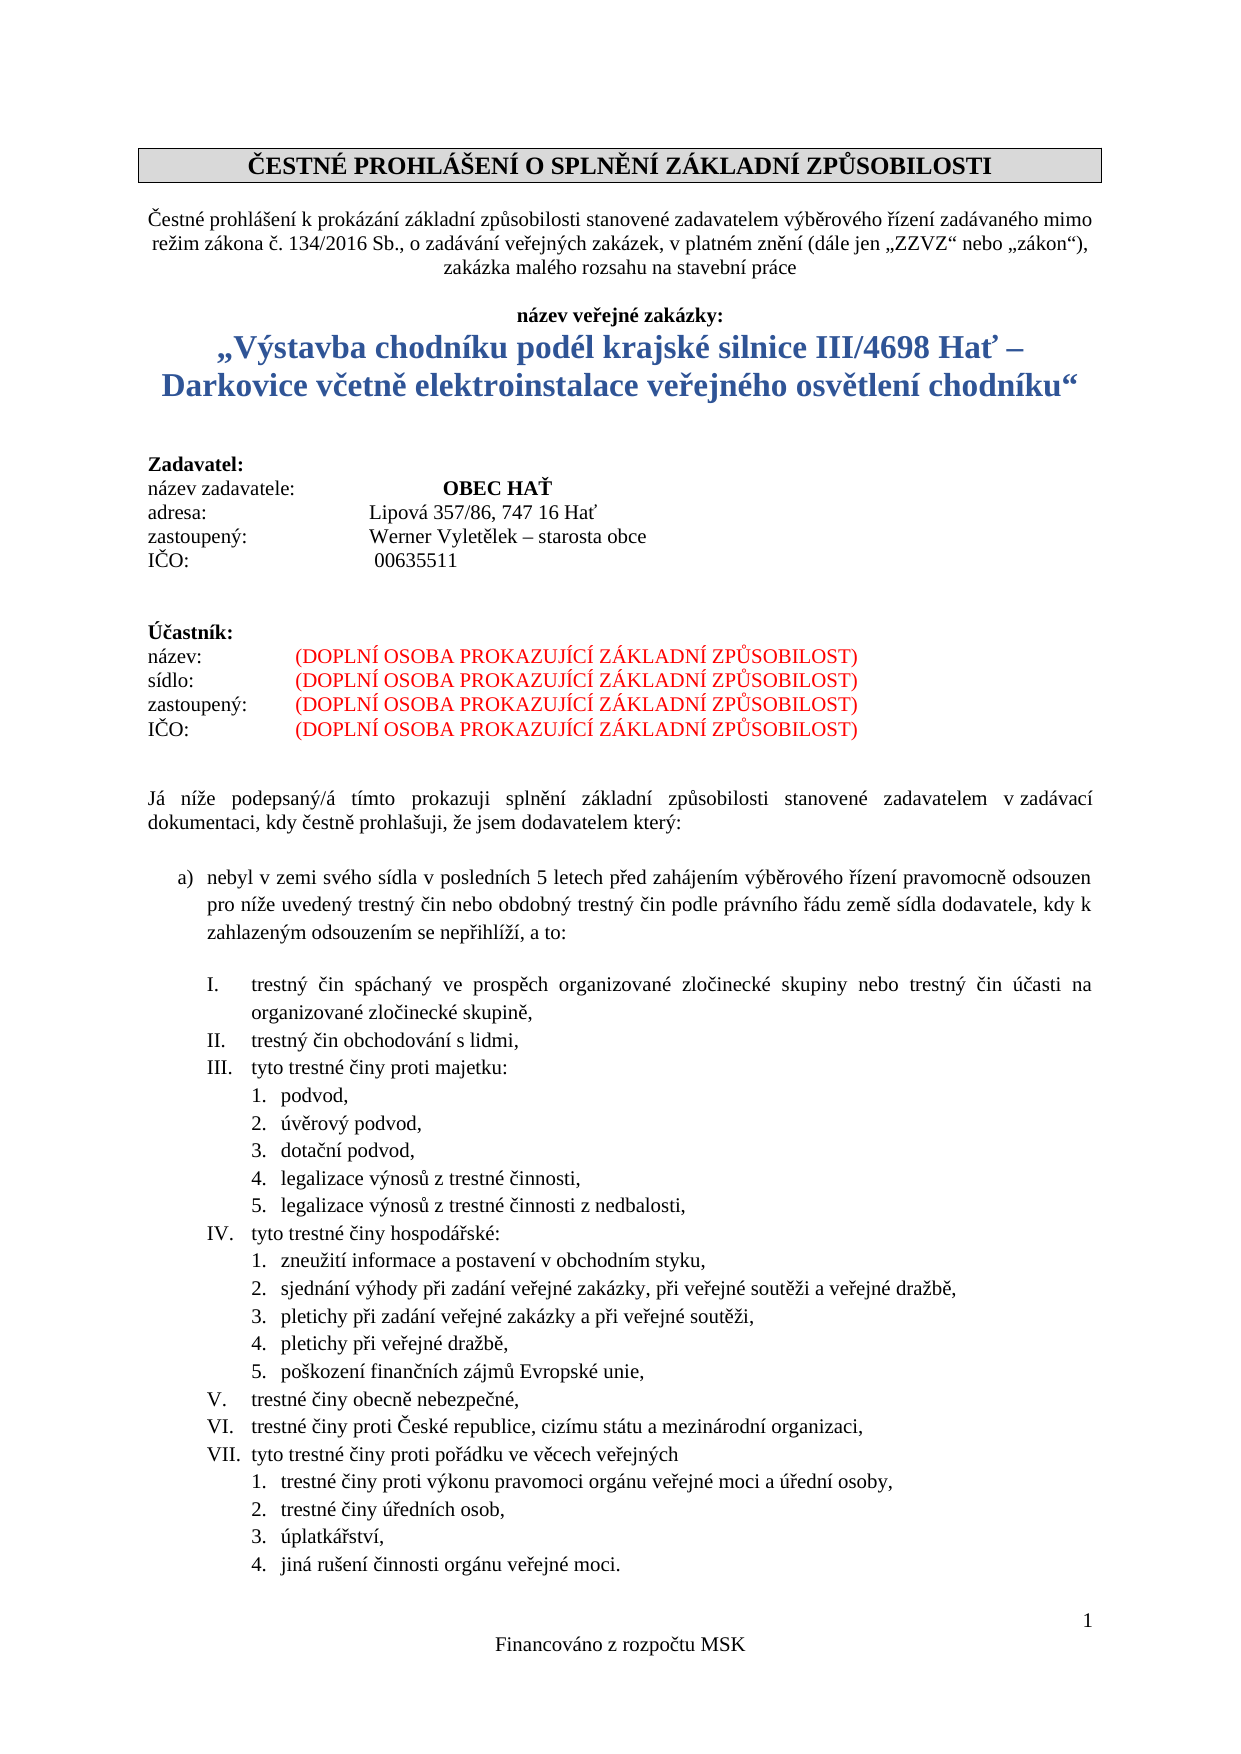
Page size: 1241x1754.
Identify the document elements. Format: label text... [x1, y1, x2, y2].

text zastoupený: (DOPLNÍ OSOBA PROKAZUJÍCÍ ZÁKLADNÍ ZPŮSOBILOST) [148, 692, 1093, 716]
text IČO: (DOPLNÍ OSOBA PROKAZUJÍCÍ ZÁKLADNÍ ZPŮSOBILOST) [148, 716, 1093, 741]
text zastoupený: Werner Vyletělek – starosta obce [148, 524, 1093, 548]
list trestné činy úředních osob, [251, 1497, 1093, 1521]
list podvod, [251, 1083, 1093, 1107]
text Účastník: [148, 620, 1093, 644]
list tyto trestné činy proti majetku: [207, 1055, 1093, 1079]
text název zadavatele: OBEC HAŤ [148, 476, 1093, 500]
list trestné činy proti České republice, cizímu státu a mezinárodní organizaci, [207, 1414, 1093, 1438]
list nebyl v zemi svého sídla v posledních 5 letech před zahájením výběrového řízení pravomocně odsouzen pro níže uvedený trestný čin nebo obdobný trestný čin podle právního řádu země sídla dodavatele, kdy k zahlazeným odsouzením se nepřihlíží, a to: [177, 864, 1093, 944]
text adresa: Lipová 357/86, 747 16 Hať [148, 500, 1093, 524]
list poškození finančních zájmů Evropské unie, [251, 1359, 1093, 1383]
list dotační podvod, [251, 1138, 1093, 1162]
list pletichy při veřejné dražbě, [251, 1331, 1093, 1355]
list tyto trestné činy hospodářské: [207, 1221, 1093, 1245]
text název veřejné zakázky: [148, 303, 1093, 327]
text sídlo: (DOPLNÍ OSOBA PROKAZUJÍCÍ ZÁKLADNÍ ZPŮSOBILOST) [148, 668, 1093, 692]
list trestný čin spáchaný ve prospěch organizované zločinecké skupiny nebo trestný čin účasti na organizované zločinecké skupině, [207, 972, 1093, 1024]
text IČO: 00635511 [148, 548, 1093, 572]
text Zadavatel: [148, 452, 1093, 476]
list tyto trestné činy proti pořádku ve věcech veřejných [207, 1442, 1093, 1466]
text název: (DOPLNÍ OSOBA PROKAZUJÍCÍ ZÁKLADNÍ ZPŮSOBILOST) [148, 644, 1093, 668]
list sjednání výhody při zadání veřejné zakázky, při veřejné soutěži a veřejné dražbě, [251, 1276, 1093, 1300]
list pletichy při zadání veřejné zakázky a při veřejné soutěži, [251, 1304, 1093, 1328]
list úvěrový podvod, [251, 1110, 1093, 1134]
list zneužití informace a postavení v obchodním styku, [251, 1248, 1093, 1272]
list legalizace výnosů z trestné činnosti, [251, 1166, 1093, 1190]
list úplatkářství, [251, 1524, 1093, 1548]
list legalizace výnosů z trestné činnosti z nedbalosti, [251, 1193, 1093, 1217]
text „Výstavba chodníku podél krajské silnice III/4698 Hať – Darkovice včetně elektroinstalace veřejného osvětlení chodníku“ [148, 327, 1093, 404]
text Čestné prohlášení k prokázání základní způsobilosti stanovené zadavatelem výběrového řízení zadávaného mimo režim zákona č. 134/2016 Sb., o zadávání veřejných zakázek, v platném znění (dále jen „ZZVZ“ nebo „zákon“), zakázka malého rozsahu na stavební práce [148, 207, 1093, 279]
text Já níže podepsaný/á tímto prokazuji splnění základní způsobilosti stanovené zadavatelem v zadávací dokumentaci, kdy čestně prohlašuji, že jsem dodavatelem který: [148, 786, 1093, 834]
list trestné činy obecně nebezpečné, [207, 1386, 1093, 1411]
text ČESTNÉ PROHLÁŠENÍ O SPLNĚNÍ ZÁKLADNÍ ZPŮSOBILOSTI [139, 149, 1101, 182]
list trestné činy proti výkonu pravomoci orgánu veřejné moci a úřední osoby, [251, 1469, 1093, 1493]
list trestný čin obchodování s lidmi, [207, 1028, 1093, 1052]
list jiná rušení činnosti orgánu veřejné moci. [251, 1552, 1093, 1576]
